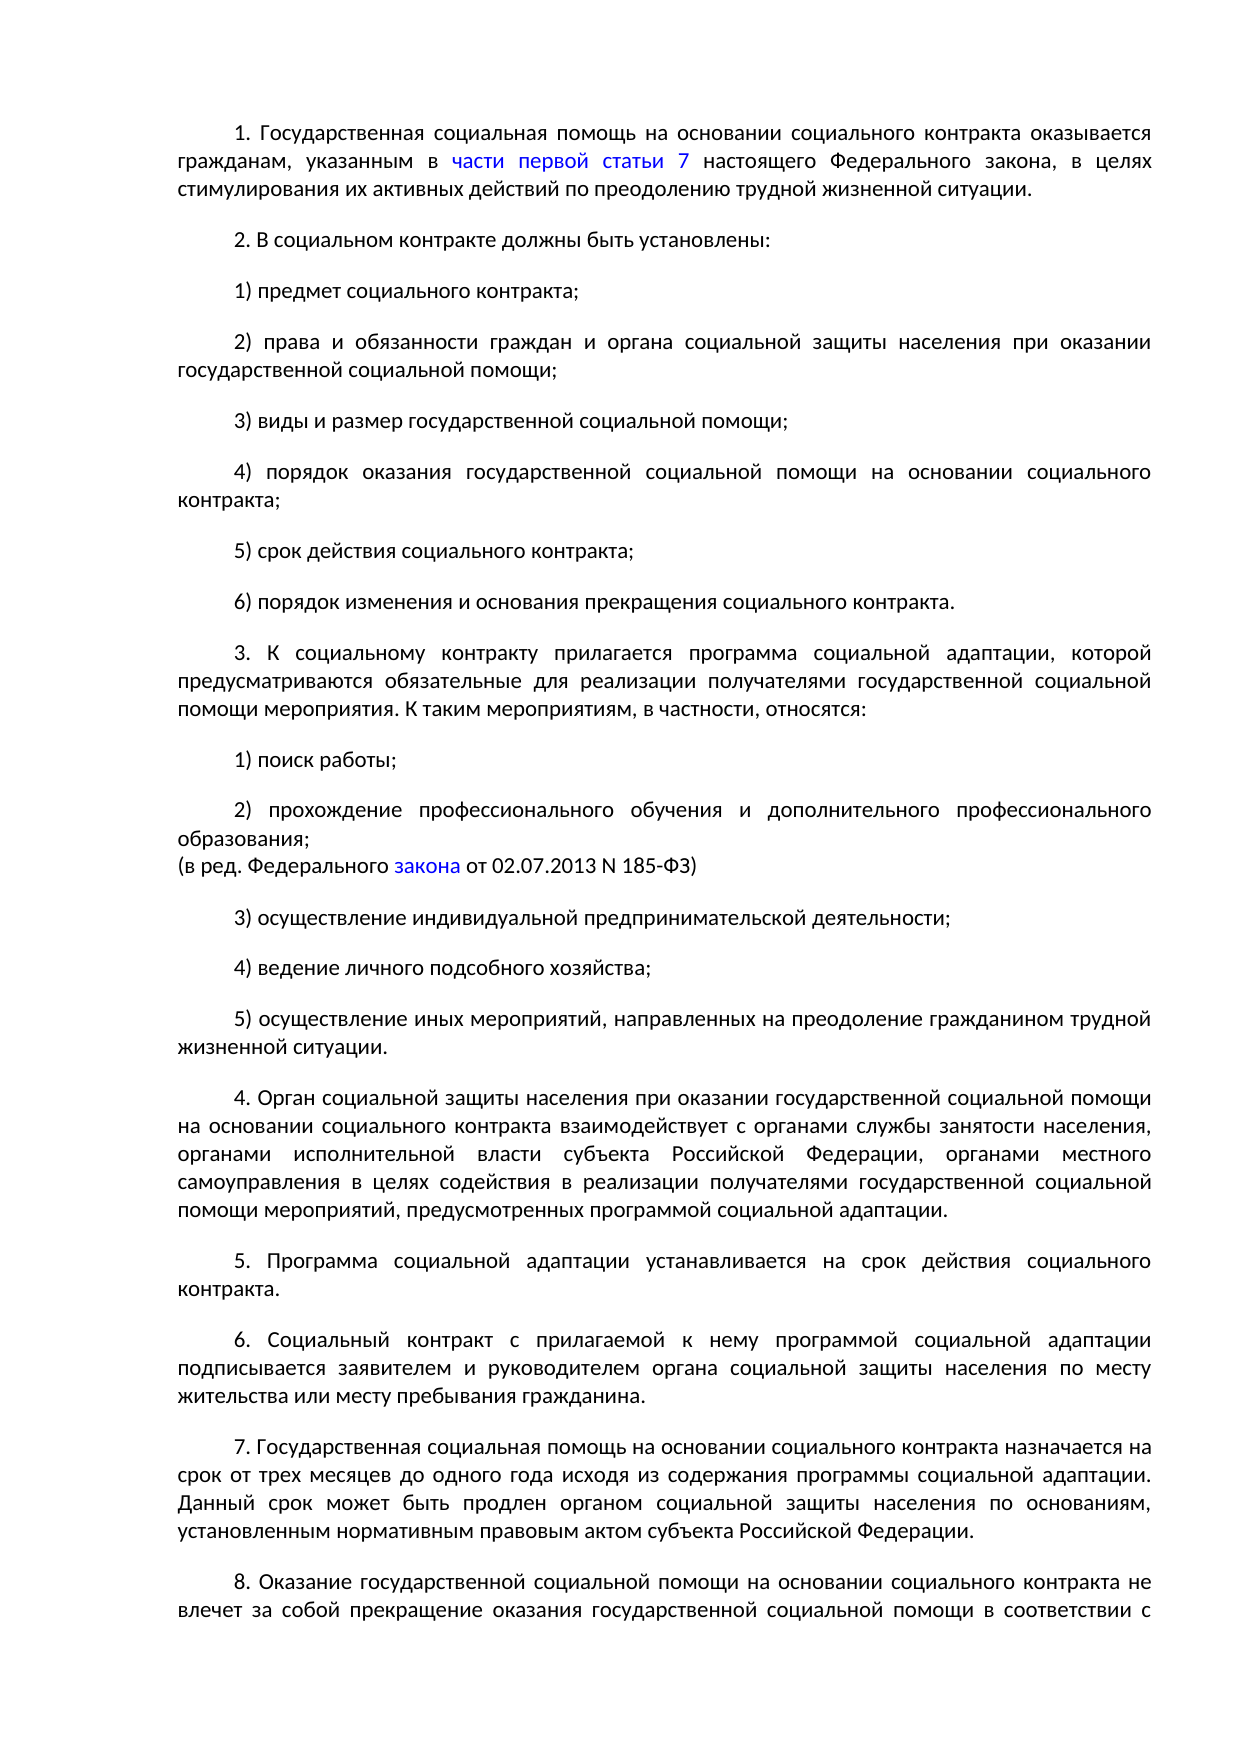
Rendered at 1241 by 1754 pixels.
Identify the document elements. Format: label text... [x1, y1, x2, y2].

text 6) порядок изменения и основания прекращения социального контракта. [177, 587, 1152, 615]
text (в ред. Федерального закона от 02.07.2013 N 185-ФЗ) [177, 852, 1152, 880]
text 1. Государственная социальная помощь на основании социального контракта оказывается гражданам, указанным в части первой статьи 7 настоящего Федерального закона, в целях стимулирования их активных действий по преодолению трудной жизненной ситуации. [177, 118, 1152, 202]
text 4) ведение личного подсобного хозяйства; [177, 953, 1152, 982]
text 3) виды и размер государственной социальной помощи; [177, 406, 1152, 434]
text 4) порядок оказания государственной социальной помощи на основании социального контракта; [177, 457, 1152, 513]
text 5) срок действия социального контракта; [177, 536, 1152, 564]
text 1) предмет социального контракта; [177, 276, 1152, 304]
text 3. К социальному контракту прилагается программа социальной адаптации, которой предусматриваются обязательные для реализации получателями государственной социальной помощи мероприятия. К таким мероприятиям, в частности, относятся: [177, 638, 1152, 722]
text 5. Программа социальной адаптации устанавливается на срок действия социального контракта. [177, 1246, 1152, 1302]
text 2. В социальном контракте должны быть установлены: [177, 225, 1152, 253]
text 6. Социальный контракт с прилагаемой к нему программой социальной адаптации подписывается заявителем и руководителем органа социальной защиты населения по месту жительства или месту пребывания гражданина. [177, 1325, 1152, 1409]
text 2) прохождение профессионального обучения и дополнительного профессионального образования; [177, 796, 1152, 852]
text 4. Орган социальной защиты населения при оказании государственной социальной помощи на основании социального контракта взаимодействует с органами службы занятости населения, органами исполнительной власти субъекта Российской Федерации, органами местного самоуправления в целях содействия в реализации получателями государственной социальной помощи мероприятий, предусмотренных программой социальной адаптации. [177, 1083, 1152, 1223]
text 2) права и обязанности граждан и органа социальной защиты населения при оказании государственной социальной помощи; [177, 327, 1152, 383]
text 5) осуществление иных мероприятий, направленных на преодоление гражданином трудной жизненной ситуации. [177, 1004, 1152, 1061]
text 3) осуществление индивидуальной предпринимательской деятельности; [177, 903, 1152, 931]
text 1) поиск работы; [177, 745, 1152, 773]
text 7. Государственная социальная помощь на основании социального контракта назначается на срок от трех месяцев до одного года исходя из содержания программы социальной адаптации. Данный срок может быть продлен органом социальной защиты населения по основаниям, установленным нормативным правовым актом субъекта Российской Федерации. [177, 1432, 1152, 1544]
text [177, 1567, 1152, 1623]
